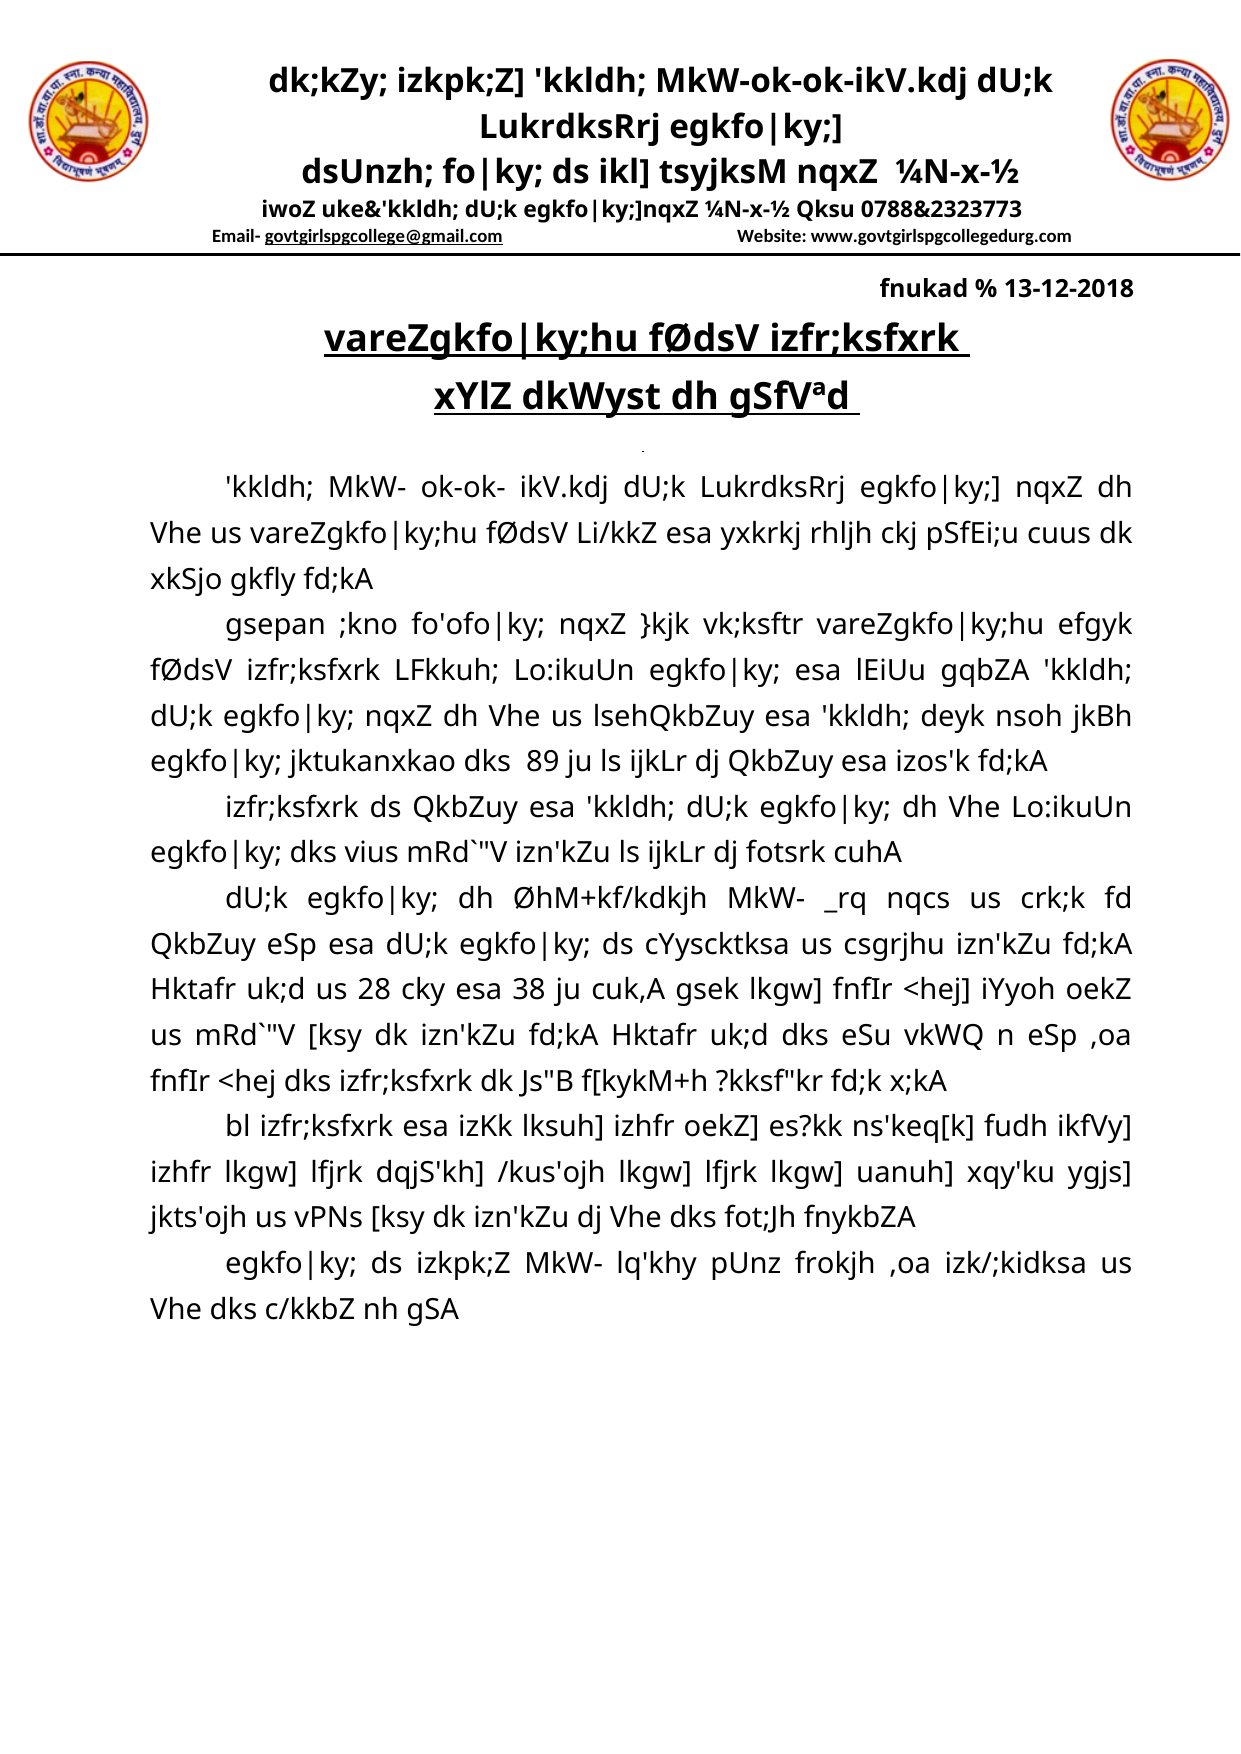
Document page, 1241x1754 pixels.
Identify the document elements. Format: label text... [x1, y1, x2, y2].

picture [1134, 59, 1236, 185]
text fnukad % 13-12-2018 [150, 271, 1134, 305]
text bl izfr;ksfxrk esa izKk lksuh] izhfr oekZ] es?kk ns'keq[k] fudh ikfVy] izhfr lkgw] lfjrk dqjS'kh] /kus'ojh lkgw] lfjrk lkgw] uanuh] xqy'ku ygjs] jkts'ojh us vPNs [ksy dk izn'kZu dj Vhe dks fot;Jh fnykbZA [150, 1106, 1134, 1236]
text gsepan ;kno fo'ofo|ky; nqxZ }kjk vk;ksftr vareZgkfo|ky;hu efgyk fØdsV izfr;ksfxrk LFkkuh; Lo:ikuUn egkfo|ky; esa lEiUu gqbZA 'kkldh; dU;k egkfo|ky; nqxZ dh Vhe us lsehQkbZuy esa 'kkldh; deyk nsoh jkBh egkfo|ky; jktukanxkao dks 89 ju ls ijkLr dj QkbZuy esa izos'k fd;kA [150, 604, 1134, 780]
text dk;kZy; izkpk;Z] 'kkldh; MkW-ok-ok-ikV.kdj dU;k LukrdksRrj egkfo|ky;] [187, 57, 1134, 148]
text izfr;ksfxrk ds QkbZuy esa 'kkldh; dU;k egkfo|ky; dh Vhe Lo:ikuUn egkfo|ky; dks vius mRd`"V izn'kZu ls ijkLr dj fotsrk cuhA [150, 786, 1134, 871]
text xYlZ dkWyst dh gSfVªd [150, 369, 1134, 421]
text Email- govtgirlspgcollege@gmail.com Website: www.govtgirlspgcollegedurg.com [150, 224, 1134, 247]
picture [26, 61, 155, 186]
text vareZgkfo|ky;hu fØdsV izfr;ksfxrk [150, 311, 1134, 362]
text 'kkldh; MkW- ok-ok- ikV.kdj dU;k LukrdksRrj egkfo|ky;] nqxZ dh Vhe us vareZgkfo|ky;hu fØdsV Li/kkZ esa yxkrkj rhljh ckj pSfEi;u cuus dk xkSjo gkfly fd;kA [150, 467, 1134, 598]
text dU;k egkfo|ky; dh ØhM+kf/kdkjh MkW- _rq nqcs us crk;k fd QkbZuy eSp esa dU;k egkfo|ky; ds cYyscktksa us csgrjhu izn'kZu fd;kA Hktafr uk;d us 28 cky esa 38 ju cuk,A gsek lkgw] fnfIr <hej] iYyoh oekZ us mRd`"V [ksy dk izn'kZu fd;kA Hktafr uk;d dks eSu vkWQ n eSp ,oa fnfIr <hej dks izfr;ksfxrk dk Js"B f[kykM+h ?kksf"kr fd;k x;kA [150, 877, 1134, 1099]
text egkfo|ky; ds izkpk;Z MkW- lq'khy pUnz frokjh ,oa izk/;kidksa us Vhe dks c/kkbZ nh gSA [150, 1242, 1134, 1328]
text iwoZ uke&'kkldh; dU;k egkfo|ky;]nqxZ ¼N-x-½ Qksu 0788&2323773 [150, 193, 1134, 224]
text dsUnzh; fo|ky; ds ikl] tsyjksM nqxZ ¼N-x-½ [187, 148, 1134, 193]
